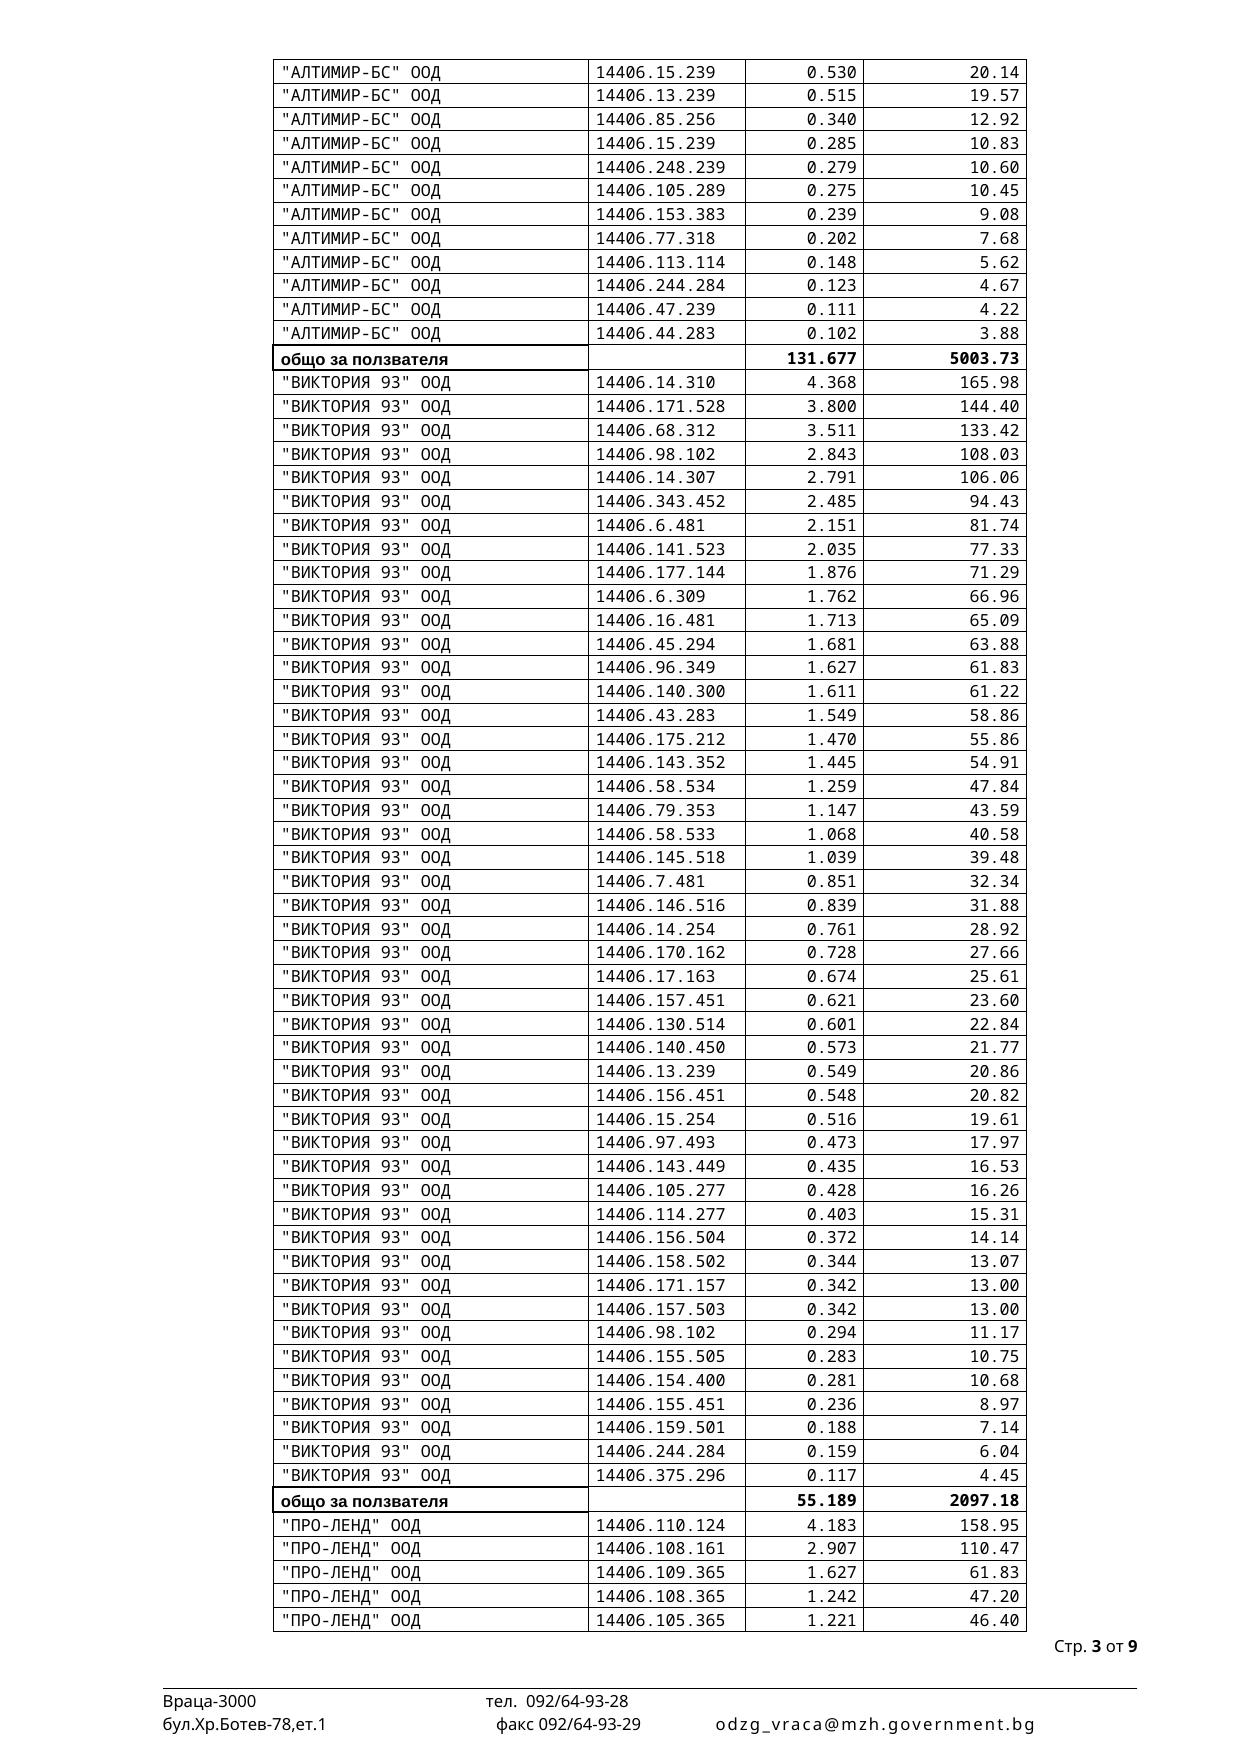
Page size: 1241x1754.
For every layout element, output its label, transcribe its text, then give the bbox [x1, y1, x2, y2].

table_cell 65.09 [864, 609, 1026, 631]
table_cell "ВИКТОРИЯ 93" ООД [274, 1321, 588, 1344]
table_cell 20.14 [864, 60, 1026, 83]
table_cell 14406.343.452 [589, 490, 745, 512]
table_cell "ВИКТОРИЯ 93" ООД [274, 585, 588, 607]
table_cell 14406.14.254 [589, 917, 745, 940]
table_cell 14.14 [864, 1226, 1026, 1249]
table_cell 14406.108.365 [589, 1584, 745, 1607]
table_cell 14406.158.502 [589, 1250, 745, 1272]
table_cell 0.159 [746, 1440, 863, 1462]
table_cell "АЛТИМИР-БС" ООД [274, 131, 588, 154]
table_cell "ВИКТОРИЯ 93" ООД [274, 775, 588, 797]
table_cell "ВИКТОРИЯ 93" ООД [274, 941, 588, 964]
table_cell 0.279 [746, 155, 863, 178]
table_cell "ВИКТОРИЯ 93" ООД [274, 1131, 588, 1154]
table_cell 1.068 [746, 822, 863, 845]
table_cell 14406.159.501 [589, 1416, 745, 1439]
table_cell 14406.15.254 [589, 1107, 745, 1130]
table_cell 1.470 [746, 727, 863, 750]
table_cell 16.26 [864, 1179, 1026, 1201]
table_cell "ВИКТОРИЯ 93" ООД [274, 537, 588, 560]
table_cell 14406.105.277 [589, 1179, 745, 1201]
table_cell "АЛТИМИР-БС" ООД [274, 84, 588, 107]
table_cell "АЛТИМИР-БС" ООД [274, 108, 588, 130]
table_cell 14406.85.256 [589, 108, 745, 130]
table_cell 13.00 [864, 1297, 1026, 1320]
table_cell 4.45 [864, 1464, 1026, 1486]
table_cell 3.800 [746, 395, 863, 417]
table_cell 0.548 [746, 1084, 863, 1106]
table_cell "ВИКТОРИЯ 93" ООД [274, 846, 588, 869]
table_cell 32.34 [864, 870, 1026, 892]
table_cell "ПРО-ЛЕНД" ООД [274, 1513, 588, 1536]
table_cell 14406.154.400 [589, 1369, 745, 1391]
table_cell "ВИКТОРИЯ 93" ООД [274, 1036, 588, 1059]
table_cell 0.621 [746, 989, 863, 1011]
table_cell 1.627 [746, 1561, 863, 1583]
table_cell "ВИКТОРИЯ 93" ООД [274, 1226, 588, 1249]
table_cell 14406.6.309 [589, 585, 745, 607]
table_cell "ВИКТОРИЯ 93" ООД [274, 704, 588, 726]
table_cell "АЛТИМИР-БС" ООД [274, 179, 588, 202]
table_cell 14406.171.528 [589, 395, 745, 417]
table_cell "ВИКТОРИЯ 93" ООД [274, 1392, 588, 1415]
table_cell 0.236 [746, 1392, 863, 1415]
table_cell 63.88 [864, 632, 1026, 655]
table_cell 14406.98.102 [589, 442, 745, 465]
table_cell 12.92 [864, 108, 1026, 130]
table_cell 14406.13.239 [589, 1060, 745, 1082]
table_cell 55.189 [746, 1487, 863, 1511]
table_cell "ВИКТОРИЯ 93" ООД [274, 894, 588, 916]
table_cell "ВИКТОРИЯ 93" ООД [274, 1060, 588, 1082]
table_cell 2097.18 [864, 1487, 1026, 1511]
table_cell "ВИКТОРИЯ 93" ООД [274, 1155, 588, 1177]
table_cell 7.14 [864, 1416, 1026, 1439]
table_cell 66.96 [864, 585, 1026, 607]
table_cell 0.761 [746, 917, 863, 940]
table_cell [589, 1487, 745, 1511]
table_cell 2.843 [746, 442, 863, 465]
table_cell 14406.140.300 [589, 680, 745, 702]
table_cell 0.111 [746, 298, 863, 320]
table_cell 0.148 [746, 250, 863, 273]
table_cell 144.40 [864, 395, 1026, 417]
table_cell 14406.45.294 [589, 632, 745, 655]
table_cell "ПРО-ЛЕНД" ООД [274, 1561, 588, 1583]
table_cell 14406.143.449 [589, 1155, 745, 1177]
table_cell 21.77 [864, 1036, 1026, 1059]
table_cell 7.68 [864, 226, 1026, 249]
table_cell 43.59 [864, 799, 1026, 821]
table_cell 14406.153.383 [589, 203, 745, 225]
table_cell 1.242 [746, 1584, 863, 1607]
table_cell "ВИКТОРИЯ 93" ООД [274, 1012, 588, 1035]
table_cell 71.29 [864, 561, 1026, 584]
table_cell 3.511 [746, 419, 863, 441]
table_cell 39.48 [864, 846, 1026, 869]
table_cell 14406.16.481 [589, 609, 745, 631]
table_cell 14406.97.493 [589, 1131, 745, 1154]
table_cell 2.791 [746, 466, 863, 489]
table_cell 61.83 [864, 656, 1026, 679]
table_cell 10.45 [864, 179, 1026, 202]
table_cell 10.83 [864, 131, 1026, 154]
table_cell 22.84 [864, 1012, 1026, 1035]
table_cell 0.342 [746, 1274, 863, 1296]
table_cell "АЛТИМИР-БС" ООД [274, 60, 588, 83]
table_cell 1.549 [746, 704, 863, 726]
table_cell "ВИКТОРИЯ 93" ООД [274, 799, 588, 821]
table_cell 14406.68.312 [589, 419, 745, 441]
table_cell "ВИКТОРИЯ 93" ООД [274, 490, 588, 512]
table_cell "ВИКТОРИЯ 93" ООД [274, 680, 588, 702]
table_cell 0.372 [746, 1226, 863, 1249]
table_cell 13.07 [864, 1250, 1026, 1272]
table_cell 0.239 [746, 203, 863, 225]
table_cell 0.573 [746, 1036, 863, 1059]
table_cell "АЛТИМИР-БС" ООД [274, 298, 588, 320]
table_cell 0.428 [746, 1179, 863, 1201]
table_cell "АЛТИМИР-БС" ООД [274, 321, 588, 344]
table_cell 14406.141.523 [589, 537, 745, 560]
table_cell 14406.108.161 [589, 1537, 745, 1559]
table_cell 0.123 [746, 274, 863, 297]
table_cell "АЛТИМИР-БС" ООД [274, 274, 588, 297]
table_cell 10.60 [864, 155, 1026, 178]
table_cell 2.151 [746, 514, 863, 536]
table_cell 14406.155.451 [589, 1392, 745, 1415]
table_cell "ПРО-ЛЕНД" ООД [274, 1584, 588, 1607]
table_cell 11.17 [864, 1321, 1026, 1344]
table_cell 0.117 [746, 1464, 863, 1486]
table_cell [589, 345, 745, 369]
table_cell 9.08 [864, 203, 1026, 225]
table_cell 0.344 [746, 1250, 863, 1272]
table_cell "ВИКТОРИЯ 93" ООД [274, 1107, 588, 1130]
table_cell 27.66 [864, 941, 1026, 964]
table_cell 14406.244.284 [589, 274, 745, 297]
table_cell "ВИКТОРИЯ 93" ООД [274, 1250, 588, 1272]
table_cell 14406.157.503 [589, 1297, 745, 1320]
table_cell 14406.248.239 [589, 155, 745, 178]
table_cell 0.601 [746, 1012, 863, 1035]
table_cell 0.516 [746, 1107, 863, 1130]
table_cell 14406.7.481 [589, 870, 745, 892]
table_cell "ВИКТОРИЯ 93" ООД [274, 1297, 588, 1320]
table_cell "ВИКТОРИЯ 93" ООД [274, 442, 588, 465]
table_cell 14406.96.349 [589, 656, 745, 679]
table_cell 5.62 [864, 250, 1026, 273]
table_cell общо за ползвателя [274, 346, 588, 369]
table_cell 0.728 [746, 941, 863, 964]
table_cell 14406.15.239 [589, 60, 745, 83]
table_cell 77.33 [864, 537, 1026, 560]
table_cell 0.275 [746, 179, 863, 202]
table_cell 20.86 [864, 1060, 1026, 1082]
table_cell 131.677 [746, 345, 863, 369]
table_cell "ВИКТОРИЯ 93" ООД [274, 1274, 588, 1296]
table_cell "АЛТИМИР-БС" ООД [274, 250, 588, 273]
table_cell 14406.15.239 [589, 131, 745, 154]
table_cell 4.183 [746, 1512, 863, 1536]
table_cell 110.47 [864, 1537, 1026, 1559]
table_cell "ВИКТОРИЯ 93" ООД [274, 466, 588, 489]
table_cell 14406.98.102 [589, 1321, 745, 1344]
table_cell "ВИКТОРИЯ 93" ООД [274, 1369, 588, 1391]
table_cell 14406.110.124 [589, 1512, 745, 1536]
table_cell "ВИКТОРИЯ 93" ООД [274, 371, 588, 394]
table_cell "ВИКТОРИЯ 93" ООД [274, 419, 588, 441]
table_cell 1.876 [746, 561, 863, 584]
table_cell 14406.13.239 [589, 84, 745, 107]
table_cell "ВИКТОРИЯ 93" ООД [274, 989, 588, 1011]
table_cell 14406.105.365 [589, 1608, 745, 1631]
table_cell "ВИКТОРИЯ 93" ООД [274, 751, 588, 774]
table_cell 14406.156.451 [589, 1084, 745, 1106]
table_cell 14406.17.163 [589, 965, 745, 987]
table_cell 81.74 [864, 514, 1026, 536]
table_cell 0.281 [746, 1369, 863, 1391]
table_cell 54.91 [864, 751, 1026, 774]
table_cell "ПРО-ЛЕНД" ООД [274, 1608, 588, 1631]
table_cell 14406.105.289 [589, 179, 745, 202]
table_cell 25.61 [864, 965, 1026, 987]
table_cell 2.907 [746, 1537, 863, 1559]
table_cell 0.473 [746, 1131, 863, 1154]
table_cell "АЛТИМИР-БС" ООД [274, 155, 588, 178]
table_cell 94.43 [864, 490, 1026, 512]
table_cell 1.681 [746, 632, 863, 655]
table_cell 47.20 [864, 1584, 1026, 1607]
table_cell 14406.47.239 [589, 298, 745, 320]
table_cell 14406.109.365 [589, 1561, 745, 1583]
table_cell 23.60 [864, 989, 1026, 1011]
table_cell "ВИКТОРИЯ 93" ООД [274, 1464, 588, 1486]
table_cell "ВИКТОРИЯ 93" ООД [274, 632, 588, 655]
table_cell 0.515 [746, 84, 863, 107]
table_cell 17.97 [864, 1131, 1026, 1154]
table_cell 14406.43.283 [589, 704, 745, 726]
table_cell 0.283 [746, 1345, 863, 1367]
table_cell 0.202 [746, 226, 863, 249]
table_cell 14406.156.504 [589, 1226, 745, 1249]
table_cell 14406.58.534 [589, 775, 745, 797]
table_cell 133.42 [864, 419, 1026, 441]
table_cell "ВИКТОРИЯ 93" ООД [274, 822, 588, 845]
table_cell 46.40 [864, 1608, 1026, 1631]
table_cell 15.31 [864, 1202, 1026, 1225]
table_cell 14406.171.157 [589, 1274, 745, 1296]
table_cell "ВИКТОРИЯ 93" ООД [274, 1416, 588, 1439]
table_cell "ВИКТОРИЯ 93" ООД [274, 395, 588, 417]
table_cell 19.61 [864, 1107, 1026, 1130]
table_cell "ВИКТОРИЯ 93" ООД [274, 1084, 588, 1106]
table_cell 4.368 [746, 370, 863, 394]
table_cell 106.06 [864, 466, 1026, 489]
table_cell 14406.6.481 [589, 514, 745, 536]
table_cell 40.58 [864, 822, 1026, 845]
table_cell "АЛТИМИР-БС" ООД [274, 226, 588, 249]
table_cell "ВИКТОРИЯ 93" ООД [274, 1440, 588, 1462]
table_cell 14406.146.516 [589, 894, 745, 916]
table_cell 4.22 [864, 298, 1026, 320]
table_cell 0.435 [746, 1155, 863, 1177]
table_cell 55.86 [864, 727, 1026, 750]
table_cell "ВИКТОРИЯ 93" ООД [274, 656, 588, 679]
table_cell 14406.14.307 [589, 466, 745, 489]
table_cell 14406.130.514 [589, 1012, 745, 1035]
table_cell 14406.244.284 [589, 1440, 745, 1462]
table_cell 1.039 [746, 846, 863, 869]
table_cell 3.88 [864, 321, 1026, 344]
table_cell 10.75 [864, 1345, 1026, 1367]
table_cell 0.285 [746, 131, 863, 154]
table_cell 5003.73 [864, 345, 1026, 369]
table_cell 1.221 [746, 1608, 863, 1631]
table_cell 47.84 [864, 775, 1026, 797]
table_cell 13.00 [864, 1274, 1026, 1296]
table_cell 14406.155.505 [589, 1345, 745, 1367]
table_cell 158.95 [864, 1512, 1026, 1536]
table_cell 0.294 [746, 1321, 863, 1344]
table_cell 14406.14.310 [589, 370, 745, 394]
table_cell "ПРО-ЛЕНД" ООД [274, 1537, 588, 1559]
table_cell 1.611 [746, 680, 863, 702]
table_cell 0.530 [746, 60, 863, 83]
table_cell 4.67 [864, 274, 1026, 297]
table_cell 1.259 [746, 775, 863, 797]
table_cell 0.549 [746, 1060, 863, 1082]
table_cell "ВИКТОРИЯ 93" ООД [274, 1179, 588, 1201]
table_cell общо за ползвателя [274, 1488, 588, 1511]
table_cell 2.485 [746, 490, 863, 512]
table_cell "ВИКТОРИЯ 93" ООД [274, 1345, 588, 1367]
table_cell 14406.157.451 [589, 989, 745, 1011]
table_cell 28.92 [864, 917, 1026, 940]
table_cell 0.674 [746, 965, 863, 987]
table_cell 14406.170.162 [589, 941, 745, 964]
table_cell "ВИКТОРИЯ 93" ООД [274, 870, 588, 892]
table_cell 1.147 [746, 799, 863, 821]
table_cell 14406.44.283 [589, 321, 745, 344]
table_cell 165.98 [864, 370, 1026, 394]
table_cell 19.57 [864, 84, 1026, 107]
table_cell "АЛТИМИР-БС" ООД [274, 203, 588, 225]
table_cell 1.713 [746, 609, 863, 631]
table_cell 14406.140.450 [589, 1036, 745, 1059]
table_cell 14406.113.114 [589, 250, 745, 273]
table_cell 61.83 [864, 1561, 1026, 1583]
table_cell 6.04 [864, 1440, 1026, 1462]
table_cell 0.839 [746, 894, 863, 916]
table_cell 0.342 [746, 1297, 863, 1320]
table_cell 14406.58.533 [589, 822, 745, 845]
table_cell "ВИКТОРИЯ 93" ООД [274, 1202, 588, 1225]
table_cell "ВИКТОРИЯ 93" ООД [274, 514, 588, 536]
table_cell "ВИКТОРИЯ 93" ООД [274, 965, 588, 987]
table_cell 14406.77.318 [589, 226, 745, 249]
table_cell 0.188 [746, 1416, 863, 1439]
table_cell 2.035 [746, 537, 863, 560]
table_cell 14406.177.144 [589, 561, 745, 584]
table_cell "ВИКТОРИЯ 93" ООД [274, 917, 588, 940]
table_cell 0.851 [746, 870, 863, 892]
table_cell 1.762 [746, 585, 863, 607]
table_cell 1.445 [746, 751, 863, 774]
table_cell 10.68 [864, 1369, 1026, 1391]
table_cell 14406.145.518 [589, 846, 745, 869]
table_cell 20.82 [864, 1084, 1026, 1106]
table_cell 14406.175.212 [589, 727, 745, 750]
table_cell 0.102 [746, 321, 863, 344]
table_cell 58.86 [864, 704, 1026, 726]
table_cell 14406.79.353 [589, 799, 745, 821]
table_cell "ВИКТОРИЯ 93" ООД [274, 561, 588, 584]
table_cell 14406.143.352 [589, 751, 745, 774]
table_cell 16.53 [864, 1155, 1026, 1177]
table_cell 14406.375.296 [589, 1464, 745, 1486]
table_cell 0.340 [746, 108, 863, 130]
table_cell 8.97 [864, 1392, 1026, 1415]
table_cell 108.03 [864, 442, 1026, 465]
table_cell 61.22 [864, 680, 1026, 702]
table_cell "ВИКТОРИЯ 93" ООД [274, 727, 588, 750]
table_cell 1.627 [746, 656, 863, 679]
table_cell 31.88 [864, 894, 1026, 916]
table_cell 14406.114.277 [589, 1202, 745, 1225]
table_cell "ВИКТОРИЯ 93" ООД [274, 609, 588, 631]
table_cell 0.403 [746, 1202, 863, 1225]
